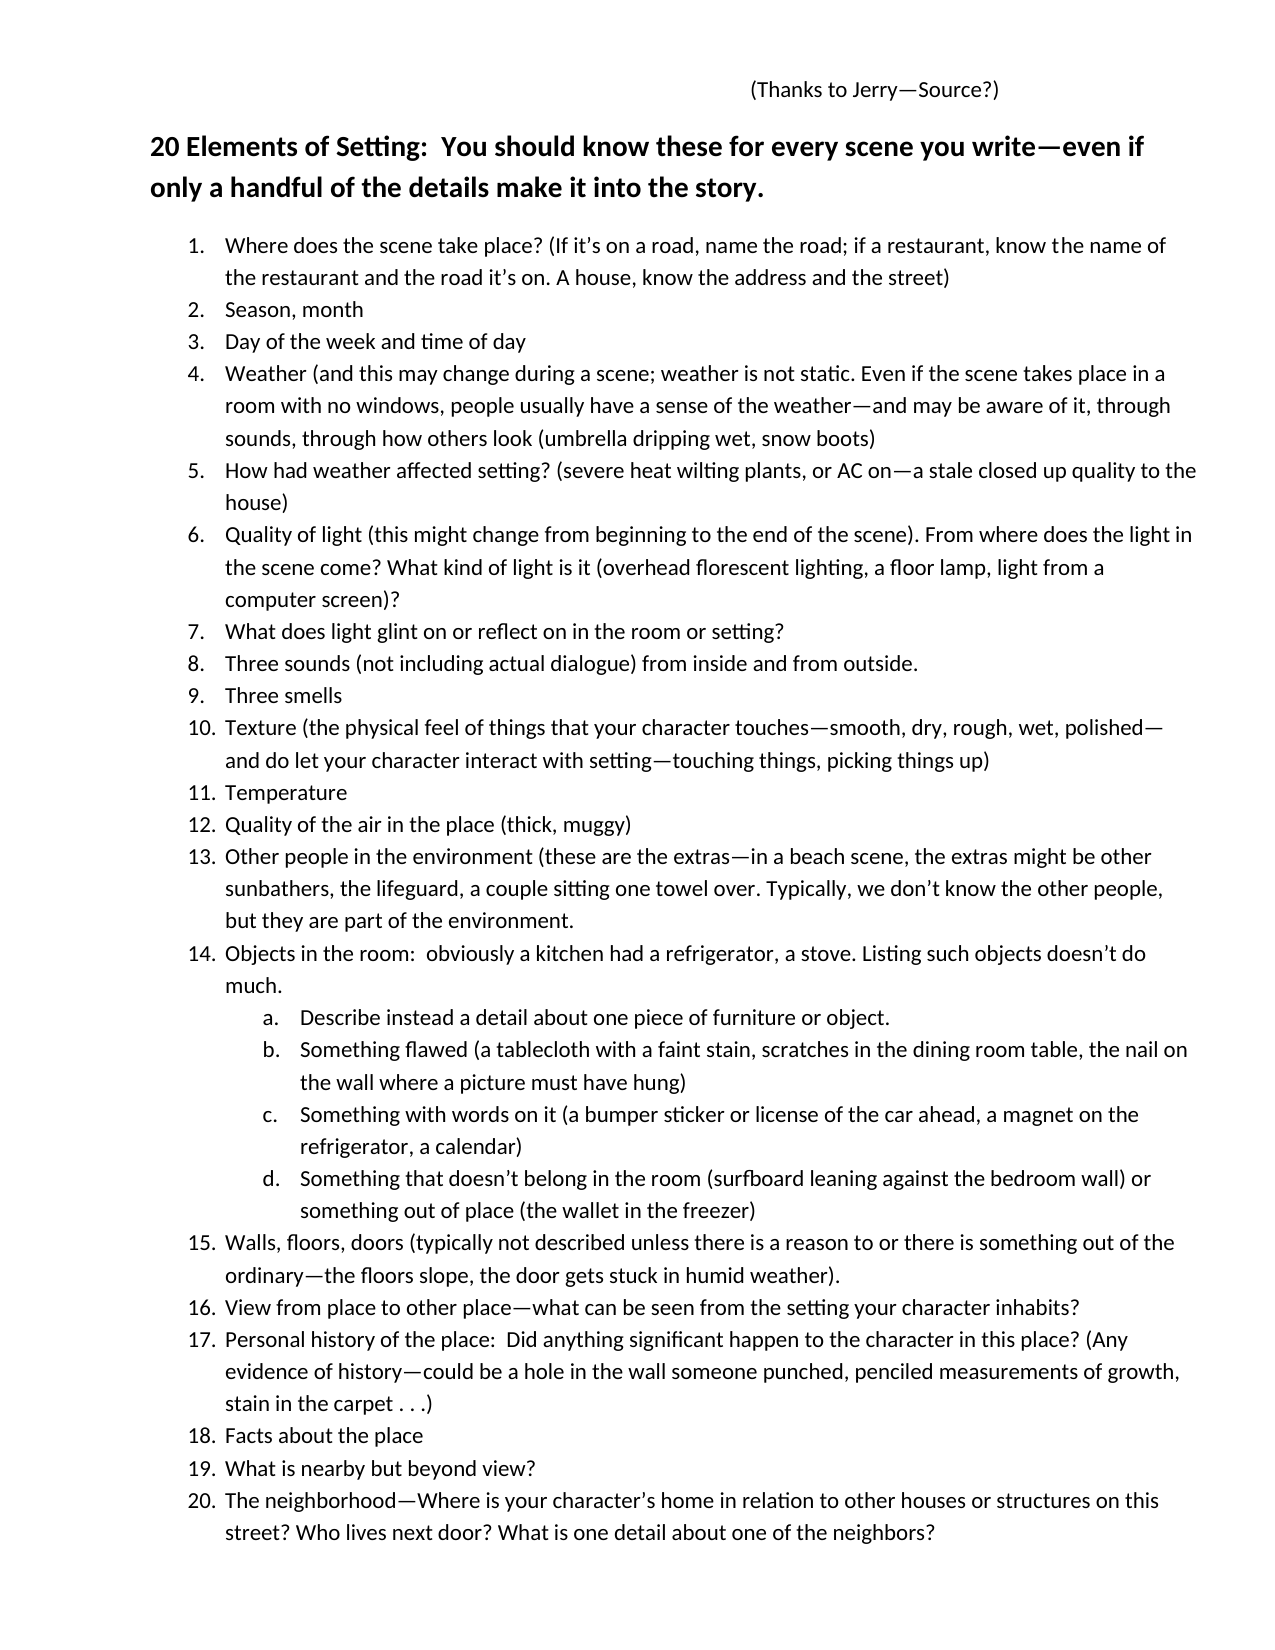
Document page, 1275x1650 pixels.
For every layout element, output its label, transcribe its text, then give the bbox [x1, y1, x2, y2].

list Temperature [187, 778, 1200, 806]
text 20 Elements of Setting: You should know these for every scene you write—even if only a handful of the details make it into the story. [150, 128, 1200, 204]
list How had weather affected setting? (severe heat wilting plants, or AC on—a stale closed up quality to the house) [187, 456, 1200, 516]
list Quality of the air in the place (thick, muggy) [187, 810, 1200, 838]
list Walls, floors, doors (typically not described unless there is a reason to or there is something out of the ordinary—the floors slope, the door gets stuck in humid weather). [187, 1228, 1200, 1289]
list Facts about the place [187, 1422, 1200, 1450]
list Where does the scene take place? (If it’s on a road, name the road; if a restaurant, know the name of the restaurant and the road it’s on. A house, know the address and the street) [187, 231, 1200, 291]
list Objects in the room: obviously a kitchen had a refrigerator, a stove. Listing such objects doesn’t do much. [187, 939, 1200, 999]
list Something with words on it (a bumper sticker or license of the car ahead, a magnet on the refrigerator, a calendar) [262, 1100, 1200, 1160]
list Personal history of the place: Did anything significant happen to the character in this place? (Any evidence of history—could be a hole in the wall someone punched, penciled measurements of growth, stain in the carpet . . .) [187, 1325, 1200, 1417]
list View from place to other place—what can be seen from the setting your character inhabits? [187, 1293, 1200, 1321]
list Three sounds (not including actual dialogue) from inside and from outside. [187, 649, 1200, 677]
list Something flawed (a tablecloth with a faint stain, scratches in the dining room table, the nail on the wall where a picture must have hung) [262, 1035, 1200, 1096]
list Something that doesn’t belong in the room (surfboard leaning against the bedroom wall) or something out of place (the wallet in the freezer) [262, 1164, 1200, 1224]
list Texture (the physical feel of things that your character touches—smooth, dry, rough, wet, polished—and do let your character interact with setting—touching things, picking things up) [187, 713, 1200, 774]
list The neighborhood—Where is your character’s home in relation to other houses or structures on this street? Who lives next door? What is one detail about one of the neighbors? [187, 1486, 1200, 1546]
list Weather (and this may change during a scene; weather is not static. Even if the scene takes place in a room with no windows, people usually have a sense of the weather—and may be aware of it, through sounds, through how others look (umbrella dripping wet, snow boots) [187, 359, 1200, 452]
list Three smells [187, 681, 1200, 709]
list What is nearby but beyond view? [187, 1454, 1200, 1482]
list What does light glint on or reflect on in the room or setting? [187, 617, 1200, 645]
list Season, month [187, 295, 1200, 323]
list Quality of light (this might change from beginning to the end of the scene). From where does the light in the scene come? What kind of light is it (overhead florescent lighting, a floor lamp, light from a computer screen)? [187, 520, 1200, 613]
list Day of the week and time of day [187, 327, 1200, 355]
list Describe instead a detail about one piece of furniture or object. [262, 1003, 1200, 1031]
text (Thanks to Jerry—Source?) [150, 75, 1200, 103]
list Other people in the environment (these are the extras—in a beach scene, the extras might be other sunbathers, the lifeguard, a couple sitting one towel over. Typically, we don’t know the other people, but they are part of the environment. [187, 842, 1200, 935]
